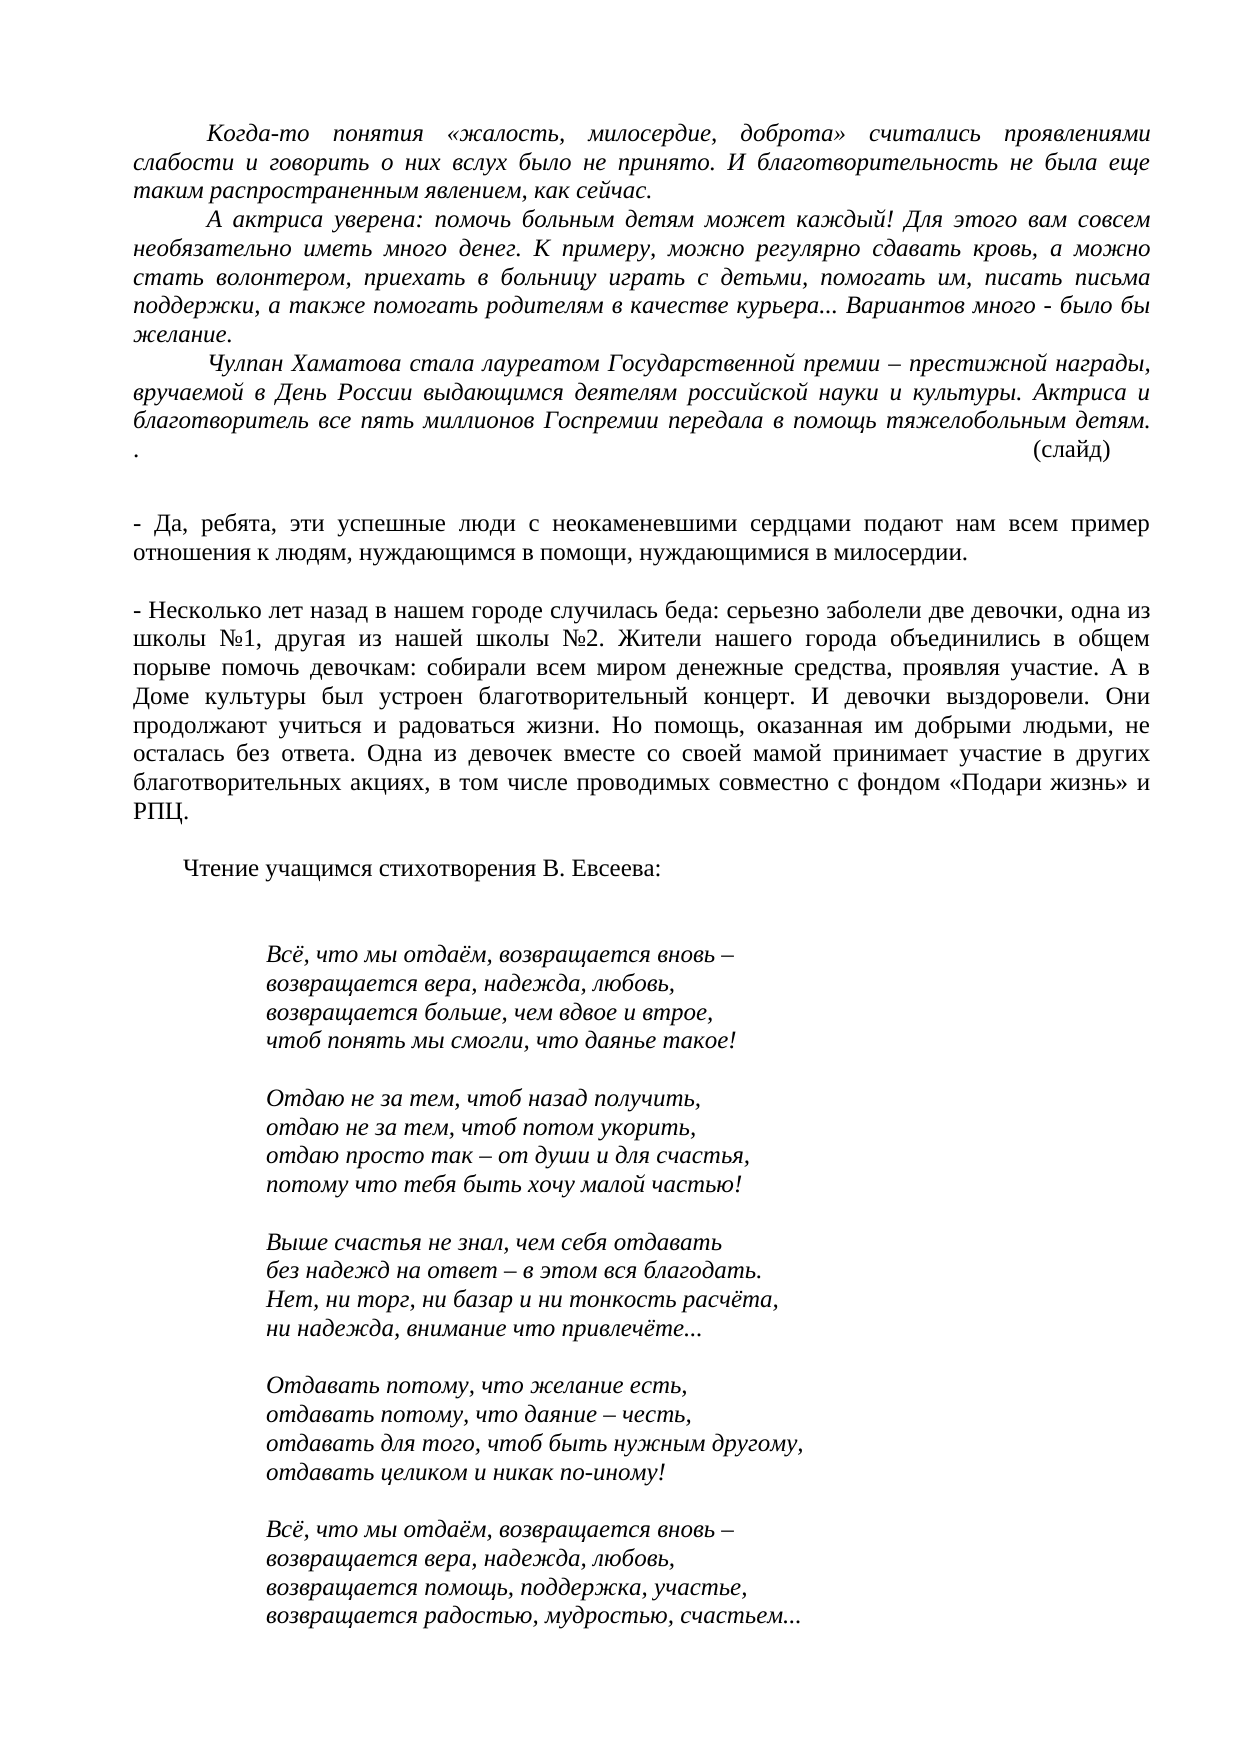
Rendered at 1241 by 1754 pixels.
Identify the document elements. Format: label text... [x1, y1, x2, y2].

text Чтение учащимся стихотворения В. Евсеева: [133, 853, 1152, 882]
text Чулпан Хаматова стала лауреатом Государственной премии – престижной награды, вручаемой в День России выдающимся деятелям российской науки и культуры. Актриса и благотворитель все пять миллионов Госпремии передала в помощь тяжелобольным детям. . (слайд) [133, 348, 1152, 463]
text - Да, ребята, эти успешные люди с неокаменевшими сердцами подают нам всем пример отношения к людям, нуждающимся в помощи, нуждающимися в милосердии. [133, 508, 1152, 566]
text Когда-то понятия «жалость, милосердие, доброта» считались проявлениями слабости и говорить о них вслух было не принято. И благотворительность не была еще таким распространенным явлением, как сейчас. [133, 118, 1152, 204]
text А актриса уверена: помочь больным детям может каждый! Для этого вам совсем необязательно иметь много денег. К примеру, можно регулярно сдавать кровь, а можно стать волонтером, приехать в больницу играть с детьми, помогать им, писать письма поддержки, а также помогать родителям в качестве курьера... Вариантов много - было бы желание. [133, 204, 1152, 348]
text - Несколько лет назад в нашем городе случилась беда: серьезно заболели две девочки, одна из школы №1, другая из нашей школы №2. Жители нашего города объединились в общем порыве помочь девочкам: собирали всем миром денежные средства, проявляя участие. А в Доме культуры был устроен благотворительный концерт. И девочки выздоровели. Они продолжают учиться и радоваться жизни. Но помощь, оказанная им добрыми людьми, не осталась без ответа. Одна из девочек вместе со своей мамой принимает участие в других благотворительных акциях, в том числе проводимых совместно с фондом «Подари жизнь» и РПЦ. [133, 595, 1152, 825]
text Всё, что мы отдаём, возвращается вновь – возвращается вера, надежда, любовь, возвращается больше, чем вдвое и втрое, чтоб понять мы смогли, что даянье такое! Отдаю не за тем, чтоб назад получить, отдаю не за тем, чтоб потом укорить, отдаю просто так – от души и для счастья, потому что тебя быть хочу малой частью! Выше счастья не знал, чем себя отдавать без надежд на ответ – в этом вся благодать. Нет, ни торг, ни базар и ни тонкость расчёта, ни надежда, внимание что привлечёте... Отдавать потому, что желание есть, отдавать потому, что даяние – честь, отдавать для того, чтоб быть нужным другому, отдавать целиком и никак по-иному! Всё, что мы отдаём, возвращается вновь – возвращается вера, надежда, любовь, возвращается помощь, поддержка, участье, возвращается радостью, мудростью, счастьем... [266, 939, 1152, 1629]
